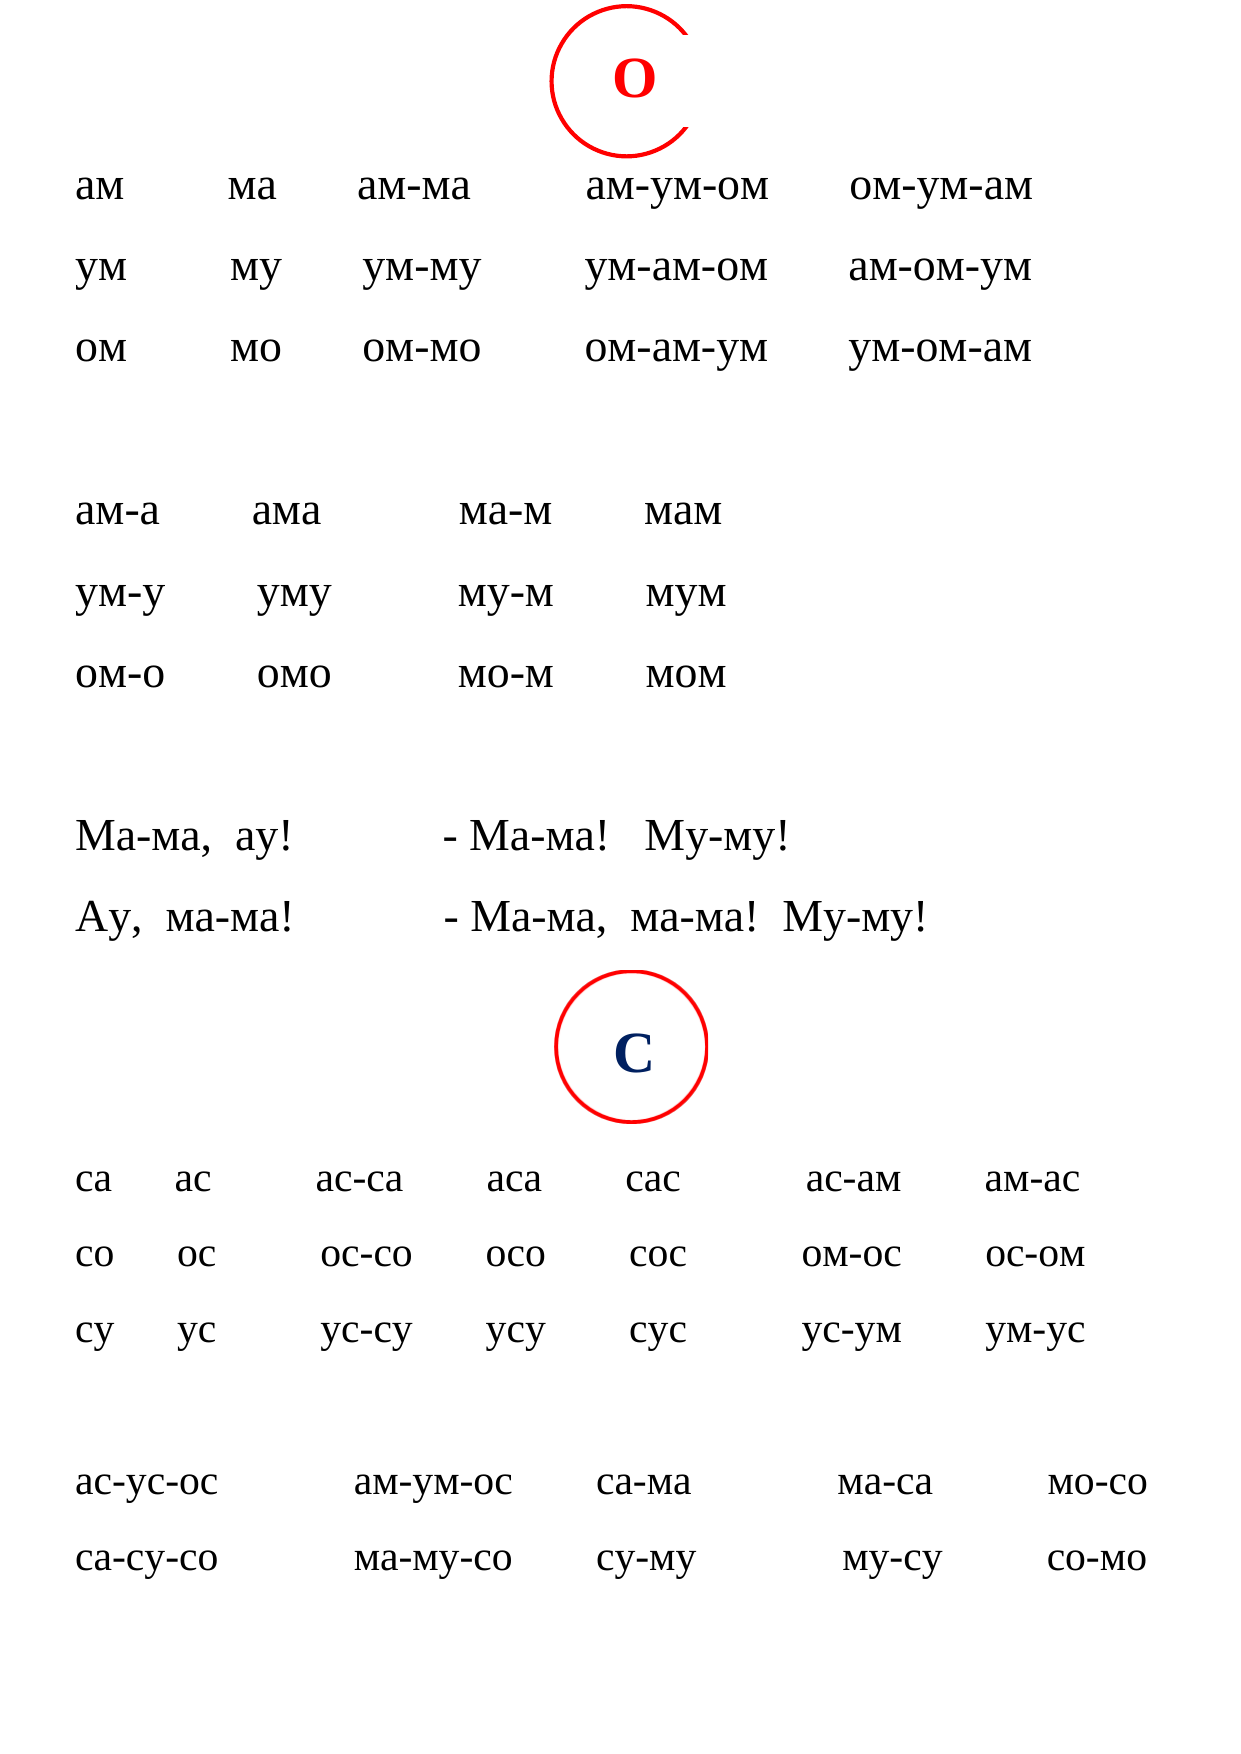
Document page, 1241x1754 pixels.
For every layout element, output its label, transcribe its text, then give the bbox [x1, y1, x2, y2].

text ам-а ама ма-м мам [75, 482, 1165, 534]
text ом-о омо мо-м мом [75, 644, 1165, 697]
picture [554, 970, 709, 1124]
text ум му ум-му ум-ам-ом ам-ом-ум [75, 238, 1165, 290]
text со ос ос-со осо сос ом-ос ос-ом [75, 1228, 1165, 1276]
text са ас ас-са аса сас ас-ам ам-ас [75, 1152, 1165, 1200]
text ум-у уму му-м мум [75, 563, 1165, 616]
text са-су-со ма-му-со су-му му-су со-мо [75, 1532, 1165, 1579]
text Ау, ма-ма! - Ма-ма, ма-ма! Му-му! [75, 888, 1165, 941]
text су ус ус-су усу сус ус-ум ум-ус [75, 1304, 1165, 1352]
text Ма-ма, ау! - Ма-ма! Му-му! [75, 807, 1165, 860]
text ас-ус-ос ам-ум-ос са-ма ма-са мо-со [75, 1456, 1165, 1504]
text ам ма ам-ма ам-ум-ом ом-ум-ам [75, 156, 1165, 209]
text ом мо ом-мо ом-ам-ум ум-ом-ам [75, 319, 1165, 372]
